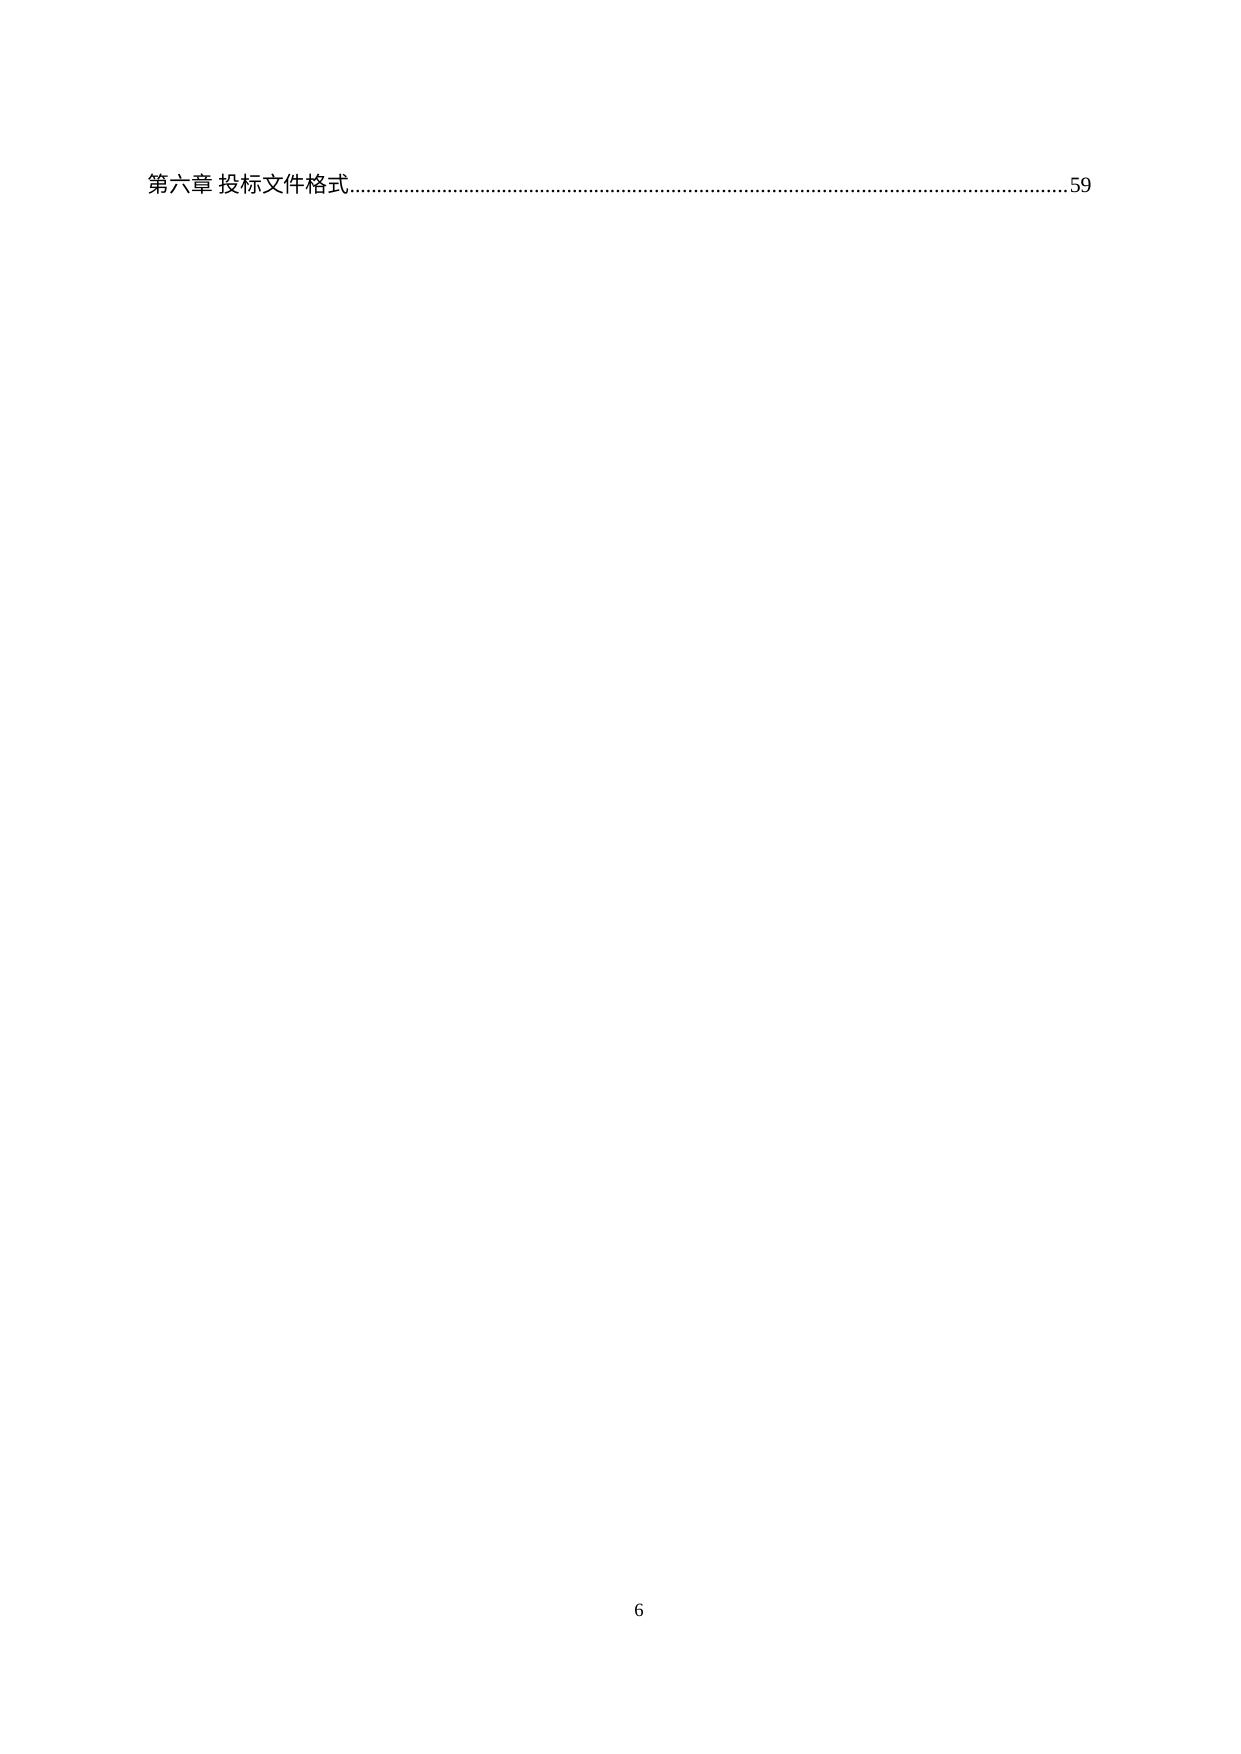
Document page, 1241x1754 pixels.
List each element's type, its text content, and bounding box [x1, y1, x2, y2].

text 第六章 投标文件格式 59 [148, 166, 1092, 199]
